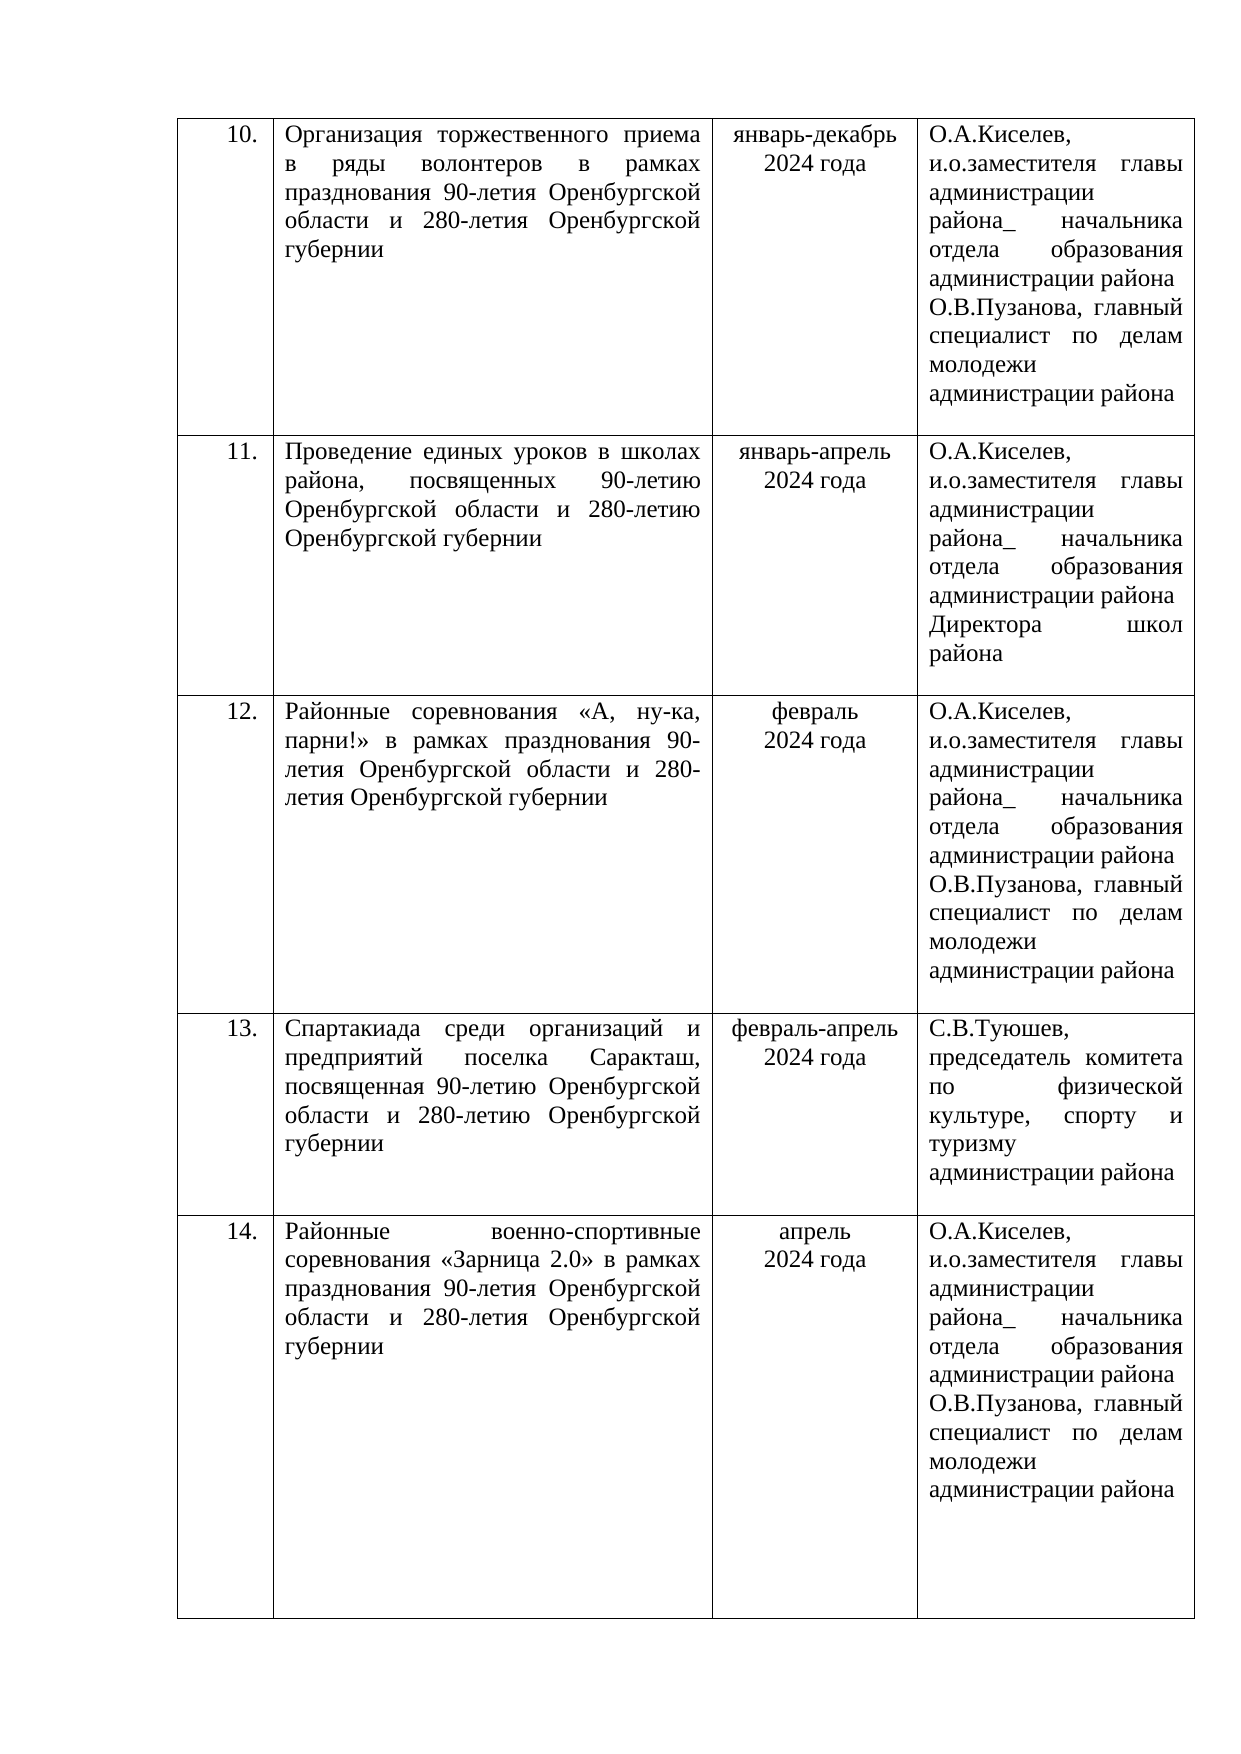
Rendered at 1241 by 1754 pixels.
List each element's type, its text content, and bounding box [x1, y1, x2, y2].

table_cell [713, 119, 917, 435]
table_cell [918, 1216, 1194, 1618]
table_cell Районные соревнования «А, ну-ка, парни!» в рамках празднования 90-летия Оренбургской области и 280-летия Оренбургской губернии [274, 696, 712, 1012]
table_cell Районные военно-спортивные соревнования «Зарница 2.0» в рамках празднования 90-летия Оренбургской области и 280-летия Оренбургской губернии [274, 1216, 712, 1618]
table_cell Спартакиада среди организаций и предприятий поселка Саракташ, посвященная 90-летию Оренбургской области и 280-летию Оренбургской губернии [274, 1014, 712, 1215]
table_cell 12. [178, 696, 273, 1012]
table_cell Организация торжественного приема в ряды волонтеров в рамках празднования 90-летия Оренбургской области и 280-летия Оренбургской губернии [274, 119, 712, 435]
table_cell 13. [178, 1014, 273, 1215]
table_cell апрель 2024 года [713, 1216, 917, 1618]
table_cell январь-апрель 2024 года [713, 436, 917, 695]
table_cell 14. [178, 1216, 273, 1618]
table_cell С.В.Туюшев, председатель комитета по физической культуре, спорту и туризму администрации района [918, 1014, 1194, 1215]
table_cell февраль-апрель 2024 года [713, 1014, 917, 1215]
table_cell февраль 2024 года [713, 696, 917, 1012]
table_cell 11. [178, 436, 273, 695]
table_cell 10. [178, 119, 273, 435]
table_cell Проведение единых уроков в школах района, посвященных 90-летию Оренбургской области и 280-летию Оренбургской губернии [274, 436, 712, 695]
table_cell О.А.Киселев, и.о.заместителя главы администрации района_ начальника отдела образования администрации района Директора школ района [918, 436, 1194, 695]
